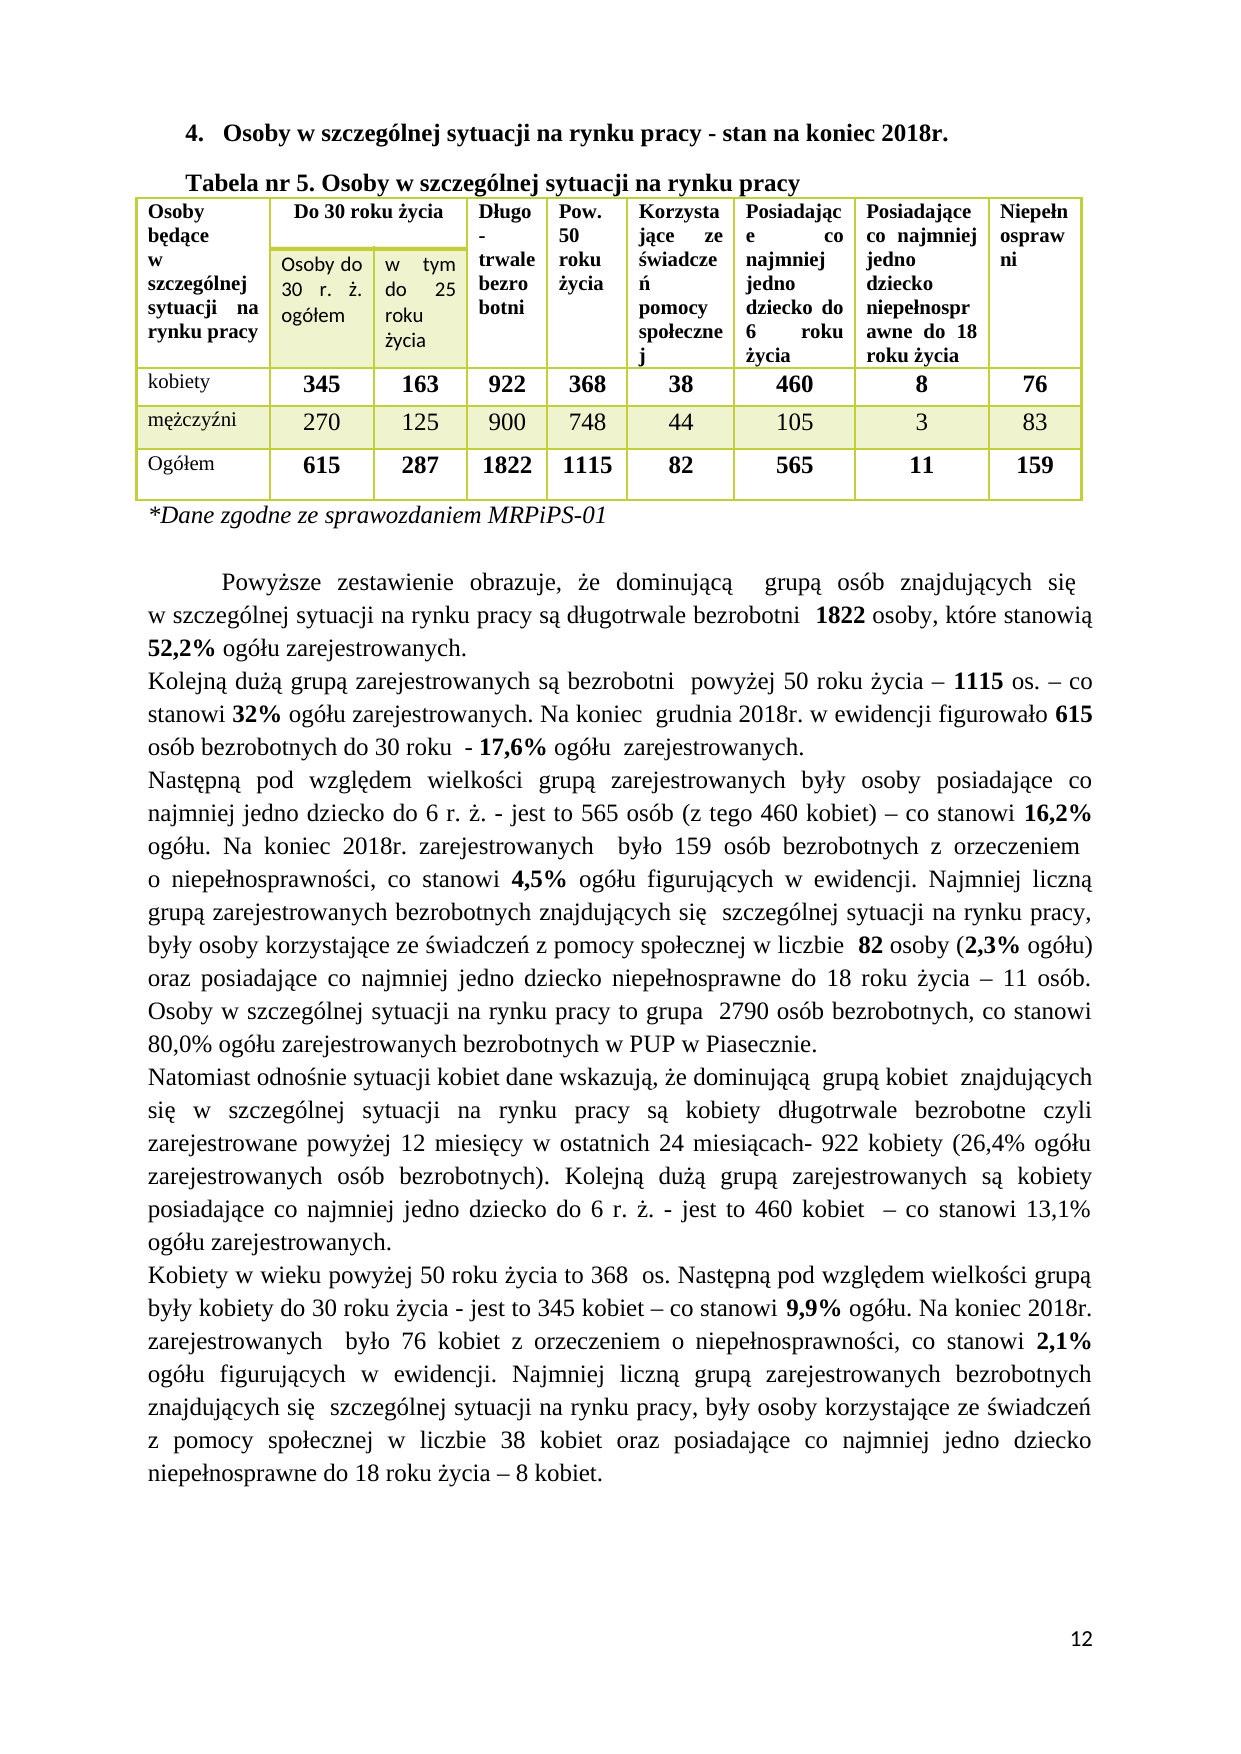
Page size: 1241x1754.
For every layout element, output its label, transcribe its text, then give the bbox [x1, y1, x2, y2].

text Tabela nr 5. Osoby w szczególnej sytuacji na rynku pracy [185, 168, 1093, 197]
table_cell 345 [271, 369, 373, 404]
table_cell 460 [735, 369, 854, 404]
table_header Osoby będące w szczególnej sytuacji na rynku pracy [138, 199, 269, 367]
table_cell 3 [856, 407, 988, 448]
table_cell kobiety [138, 369, 269, 404]
text Natomiast odnośnie sytuacji kobiet dane wskazują, że dominującą grupą kobiet znajdujących się w szczególnej sytuacji na rynku pracy są kobiety długotrwale bezrobotne czyli zarejestrowane powyżej 12 miesięcy w ostatnich 24 miesiącach- 922 kobiety (26,4% ogółu zarejestrowanych osób bezrobotnych). Kolejną dużą grupą zarejestrowanych są kobiety posiadające co najmniej jedno dziecko do 6 r. ż. - jest to 460 kobiet – co stanowi 13,1% ogółu zarejestrowanych. [148, 1062, 1093, 1256]
table_header Do 30 roku życia [271, 199, 466, 246]
table_cell w tym do 25 roku życia [375, 251, 466, 367]
text Kolejną dużą grupą zarejestrowanych są bezrobotni powyżej 50 roku życia – 1115 os. – co stanowi 32% ogółu zarejestrowanych. Na koniec grudnia 2018r. w ewidencji figurowało 615 osób bezrobotnych do 30 roku - 17,6% ogółu zarejestrowanych. [148, 666, 1093, 761]
table_cell Ogółem [138, 450, 269, 498]
table_cell 8 [856, 369, 988, 404]
list Osoby w szczególnej sytuacji na rynku pracy - stan na koniec 2018r. [185, 118, 1093, 147]
text *Dane zgodne ze sprawozdaniem MRPiPS-01 [148, 501, 1093, 529]
table_cell 76 [990, 369, 1080, 404]
table_cell 565 [735, 450, 854, 498]
table_cell 105 [735, 407, 854, 448]
table_cell 922 [468, 369, 546, 404]
table_header Korzystające ze świadczeń pomocy społecznej [628, 199, 733, 367]
table_cell 44 [628, 407, 733, 448]
table_cell 38 [628, 369, 733, 404]
table_cell 368 [548, 369, 626, 404]
table_cell 900 [468, 407, 546, 448]
table_cell 125 [375, 407, 466, 448]
table_header Posiadające co najmniej jedno dziecko niepełnosprawne do 18 roku życia [856, 199, 988, 367]
text Kobiety w wieku powyżej 50 roku życia to 368 os. Następną pod względem wielkości grupą były kobiety do 30 roku życia - jest to 345 kobiet – co stanowi 9,9% ogółu. Na koniec 2018r. zarejestrowanych było 76 kobiet z orzeczeniem o niepełnosprawności, co stanowi 2,1% ogółu figurujących w ewidencji. Najmniej liczną grupą zarejestrowanych bezrobotnych znajdujących się szczególnej sytuacji na rynku pracy, były osoby korzystające ze świadczeń z pomocy społecznej w liczbie 38 kobiet oraz posiadające co najmniej jedno dziecko niepełnosprawne do 18 roku życia – 8 kobiet. [148, 1260, 1093, 1487]
table_cell 82 [628, 450, 733, 498]
table_cell 83 [990, 407, 1080, 448]
table_cell 270 [271, 407, 373, 448]
table_cell Osoby do 30 r. ż. ogółem [271, 251, 373, 367]
table_header Długo-trwale bezrobotni [468, 199, 546, 367]
table_cell 163 [375, 369, 466, 404]
text Następną pod względem wielkości grupą zarejestrowanych były osoby posiadające co najmniej jedno dziecko do 6 r. ż. - jest to 565 osób (z tego 460 kobiet) – co stanowi 16,2% ogółu. Na koniec 2018r. zarejestrowanych było 159 osób bezrobotnych z orzeczeniem o niepełnosprawności, co stanowi 4,5% ogółu figurujących w ewidencji. Najmniej liczną grupą zarejestrowanych bezrobotnych znajdujących się szczególnej sytuacji na rynku pracy, były osoby korzystające ze świadczeń z pomocy społecznej w liczbie 82 osoby (2,3% ogółu) oraz posiadające co najmniej jedno dziecko niepełnosprawne do 18 roku życia – 11 osób. Osoby w szczególnej sytuacji na rynku pracy to grupa 2790 osób bezrobotnych, co stanowi 80,0% ogółu zarejestrowanych bezrobotnych w PUP w Piasecznie. [148, 765, 1093, 1058]
text Powyższe zestawienie obrazuje, że dominującą grupą osób znajdujących się w szczególnej sytuacji na rynku pracy są długotrwale bezrobotni 1822 osoby, które stanowią 52,2% ogółu zarejestrowanych. [148, 567, 1093, 661]
table_header Pow. 50 roku życia [548, 199, 626, 367]
table_cell 748 [548, 407, 626, 448]
table_header Niepełnosprawni [990, 199, 1080, 367]
table_header Posiadające co najmniej jedno dziecko do 6 roku życia [735, 199, 854, 367]
table_cell 159 [990, 450, 1080, 498]
table_cell 615 [271, 450, 373, 498]
table_cell 1115 [548, 450, 626, 498]
table_cell mężczyźni [138, 407, 269, 448]
table_cell 1822 [468, 450, 546, 498]
table_cell 287 [375, 450, 466, 498]
table_cell 11 [856, 450, 988, 498]
